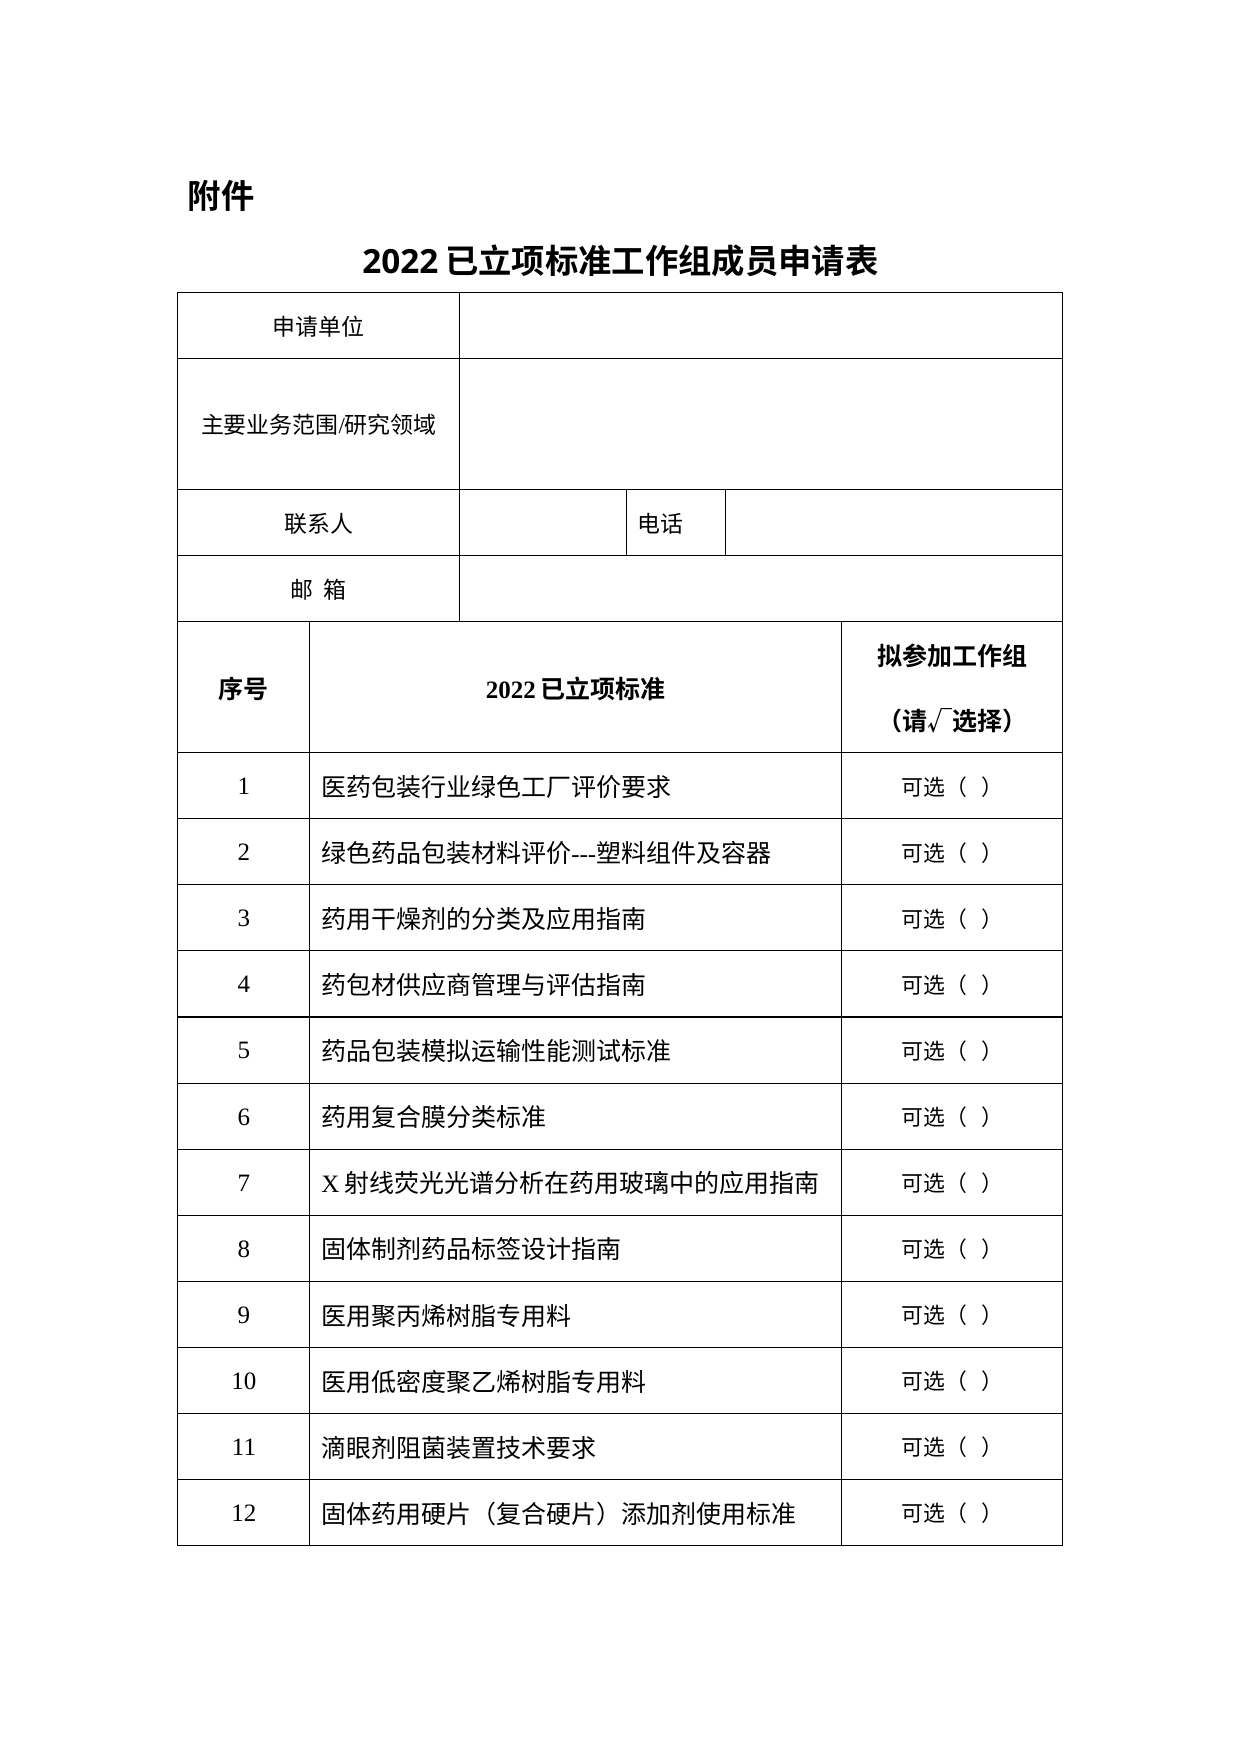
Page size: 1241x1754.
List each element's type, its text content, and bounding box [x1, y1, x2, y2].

table_cell 6 [178, 1084, 309, 1148]
table_cell 药包材供应商管理与评估指南 [310, 951, 841, 1016]
table_cell 可选（ ） [842, 1282, 1062, 1347]
table_cell 滴眼剂阻菌装置技术要求 [310, 1414, 841, 1479]
table_header [460, 293, 1062, 358]
table_cell 可选（ ） [842, 1150, 1062, 1214]
table_cell 序号 [178, 622, 309, 752]
table_cell [460, 556, 1062, 621]
table_cell 可选（ ） [842, 753, 1062, 818]
table_cell 2022已立项标准 [310, 622, 841, 752]
table_cell 9 [178, 1282, 309, 1347]
table_cell 药用干燥剂的分类及应用指南 [310, 885, 841, 950]
table_cell 可选（ ） [842, 885, 1062, 950]
table_cell 5 [178, 1018, 309, 1082]
table_cell X射线荧光光谱分析在药用玻璃中的应用指南 [310, 1150, 841, 1214]
table_cell 可选（ ） [842, 1480, 1062, 1545]
table_cell 2 [178, 819, 309, 884]
table_cell 8 [178, 1216, 309, 1281]
table_cell 邮 箱 [178, 556, 459, 621]
table_cell 医用聚丙烯树脂专用料 [310, 1282, 841, 1347]
table_cell 可选（ ） [842, 951, 1062, 1016]
text 附件 [187, 162, 1053, 227]
table_cell 固体药用硬片（复合硬片）添加剂使用标准 [310, 1480, 841, 1545]
table_cell 绿色药品包装材料评价---塑料组件及容器 [310, 819, 841, 884]
table_cell 主要业务范围/研究领域 [178, 359, 459, 489]
table_cell 电话 [627, 490, 725, 555]
table_cell 可选（ ） [842, 1216, 1062, 1281]
table_cell 7 [178, 1150, 309, 1214]
table_cell 医用低密度聚乙烯树脂专用料 [310, 1348, 841, 1413]
text 2022已立项标准工作组成员申请表 [187, 227, 1053, 292]
table_cell 11 [178, 1414, 309, 1479]
table_cell 4 [178, 951, 309, 1016]
table_cell 医药包装行业绿色工厂评价要求 [310, 753, 841, 818]
table_cell 10 [178, 1348, 309, 1413]
table_cell 可选（ ） [842, 1084, 1062, 1148]
table_cell 联系人 [178, 490, 459, 555]
table_cell 可选（ ） [842, 1414, 1062, 1479]
table_cell [460, 490, 626, 555]
table_cell 固体制剂药品标签设计指南 [310, 1216, 841, 1281]
table_cell 可选（ ） [842, 1348, 1062, 1413]
table_cell 12 [178, 1480, 309, 1545]
table_header 申请单位 [178, 293, 459, 358]
table_cell 1 [178, 753, 309, 818]
table_cell 可选（ ） [842, 819, 1062, 884]
table_cell 药用复合膜分类标准 [310, 1084, 841, 1148]
table_cell 可选（ ） [842, 1018, 1062, 1082]
table_cell [460, 359, 1062, 489]
table_cell [726, 490, 1062, 555]
table_cell 3 [178, 885, 309, 950]
table_cell 药品包装模拟运输性能测试标准 [310, 1018, 841, 1082]
table_cell 拟参加工作组（请√选择） [842, 622, 1062, 752]
